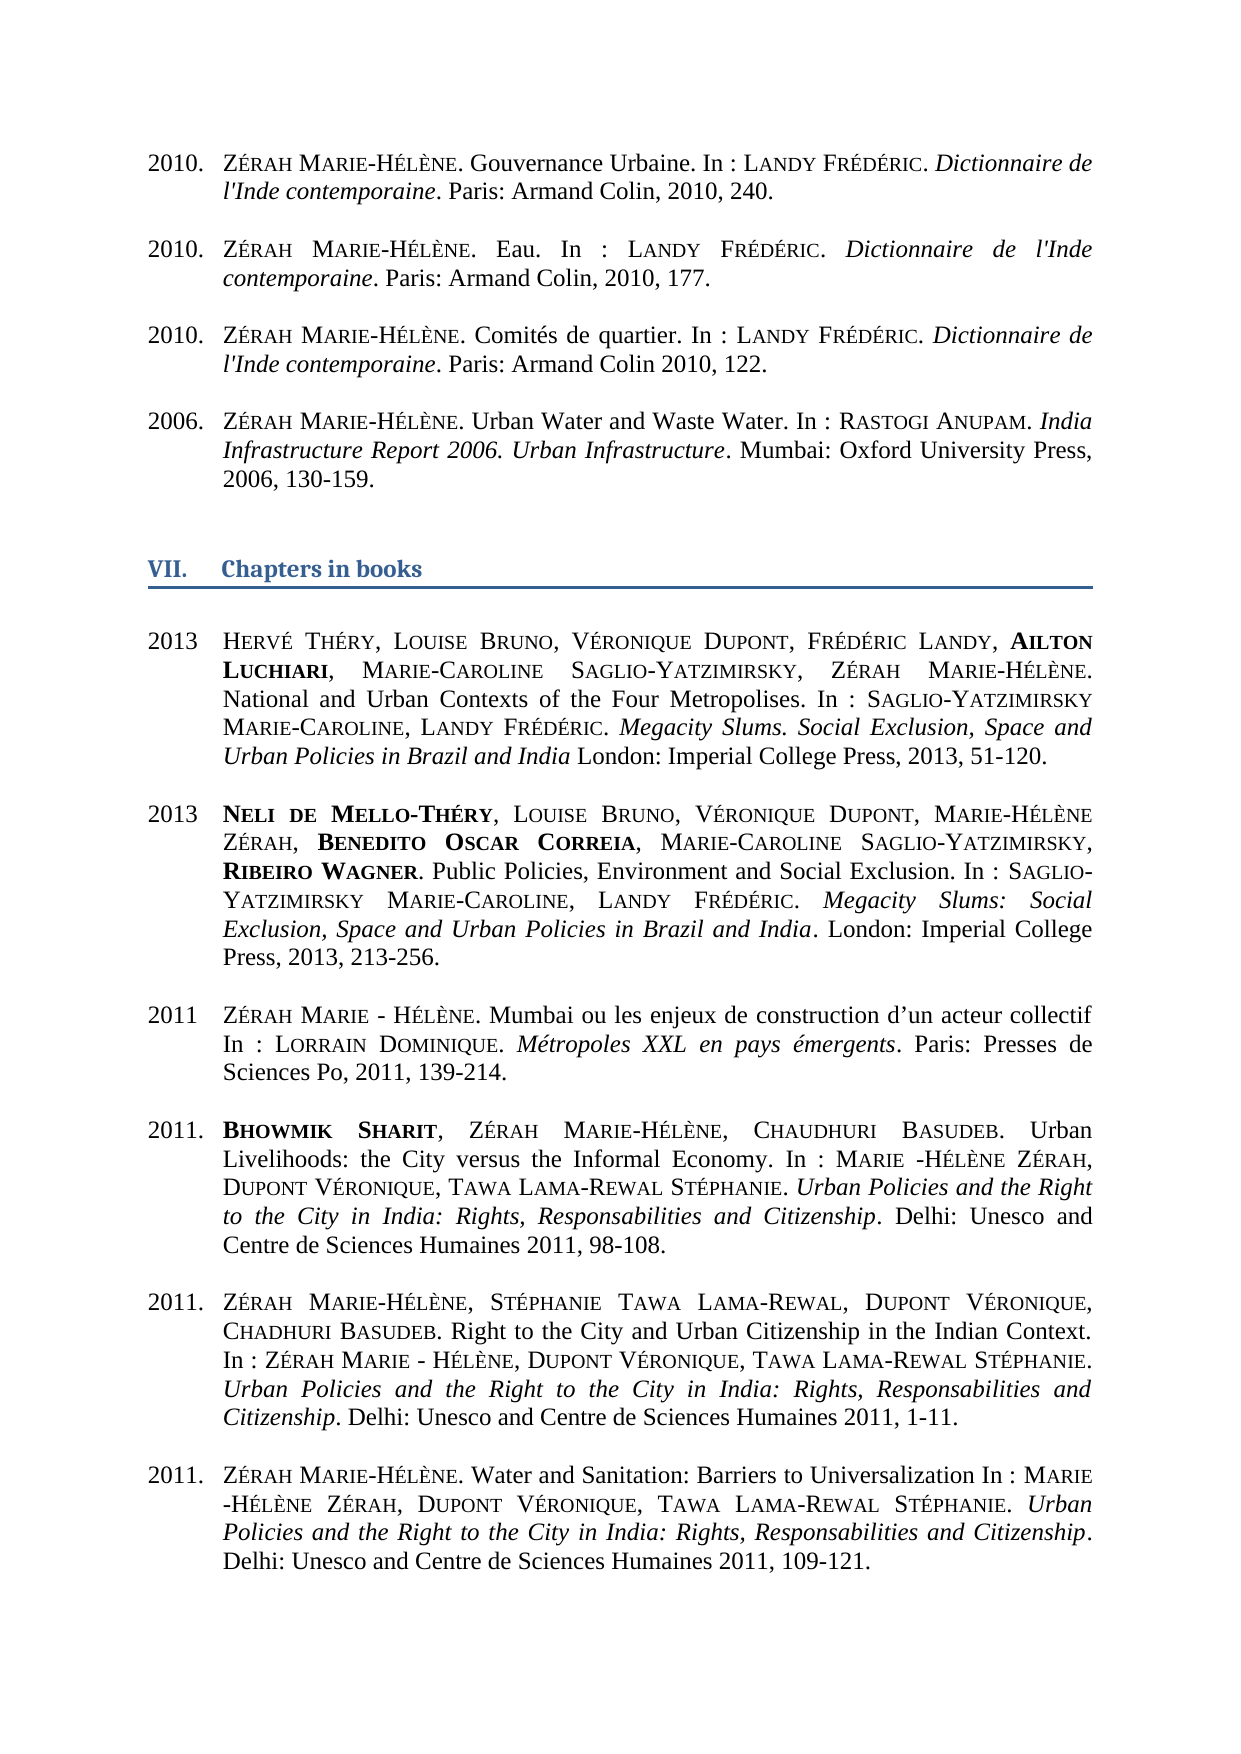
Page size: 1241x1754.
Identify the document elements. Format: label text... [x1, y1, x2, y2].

text 2010. Zérah Marie-Hélène. Comités de quartier. In : Landy Frédéric. Dictionnaire de l'Inde contemporaine. Paris: Armand Colin 2010, 122. [148, 320, 1093, 378]
subtitle Chapters in books [148, 555, 1093, 586]
text 2011 Zérah Marie - Hélène. Mumbai ou les enjeux de construction d’un acteur collectif In : Lorrain Dominique. Métropoles XXL en pays émergents. Paris: Presses de Sciences Po, 2011, 139-214. [148, 1000, 1093, 1086]
text 2011. Zérah Marie-Hélène. Water and Sanitation: Barriers to Universalization In : Marie -Hélène Zérah, Dupont Véronique, Tawa Lama-Rewal Stéphanie. Urban Policies and the Right to the City in India: Rights, Responsabilities and Citizenship. Delhi: Unesco and Centre de Sciences Humaines 2011, 109-121. [148, 1460, 1093, 1575]
text 2006. Zérah Marie-Hélène. Urban Water and Waste Water. In : Rastogi Anupam. India Infrastructure Report 2006. Urban Infrastructure. Mumbai: Oxford University Press, 2006, 130-159. [148, 406, 1093, 493]
text 2010. Zérah Marie-Hélène. Eau. In : Landy Frédéric. Dictionnaire de l'Inde contemporaine. Paris: Armand Colin, 2010, 177. [148, 234, 1093, 291]
text 2011. Bhowmik Sharit, Zérah Marie-Hélène, Chaudhuri Basudeb. Urban Livelihoods: the City versus the Informal Economy. In : Marie -Hélène Zérah, Dupont Véronique, Tawa Lama-Rewal Stéphanie. Urban Policies and the Right to the City in India: Rights, Responsabilities and Citizenship. Delhi: Unesco and Centre de Sciences Humaines 2011, 98-108. [148, 1115, 1093, 1259]
text 2013 Neli de Mello-Théry, Louise Bruno, Véronique Dupont, Marie-Hélène Zérah, Benedito Oscar Correia, Marie-Caroline Saglio-Yatzimirsky, Ribeiro Wagner. Public Policies, Environment and Social Exclusion. In : Saglio-Yatzimirsky Marie-Caroline, Landy Frédéric. Megacity Slums: Social Exclusion, Space and Urban Policies in Brazil and India. London: Imperial College Press, 2013, 213-256. [148, 799, 1093, 971]
text 2010. Zérah Marie-Hélène. Gouvernance Urbaine. In : Landy Frédéric. Dictionnaire de l'Inde contemporaine. Paris: Armand Colin, 2010, 240. [148, 148, 1093, 205]
text 2013 Hervé Théry, Louise Bruno, Véronique Dupont, Frédéric Landy, Ailton Luchiari, Marie-Caroline Saglio-Yatzimirsky, Zérah Marie-Hélène. National and Urban Contexts of the Four Metropolises. In : Saglio-Yatzimirsky Marie-Caroline, Landy Frédéric. Megacity Slums. Social Exclusion, Space and Urban Policies in Brazil and India London: Imperial College Press, 2013, 51-120. [148, 626, 1093, 770]
text 2011. Zérah Marie-Hélène, Stéphanie Tawa Lama-Rewal, Dupont Véronique, Chadhuri Basudeb. Right to the City and Urban Citizenship in the Indian Context. In : Zérah Marie - Hélène, Dupont Véronique, Tawa Lama-Rewal Stéphanie. Urban Policies and the Right to the City in India: Rights, Responsabilities and Citizenship. Delhi: Unesco and Centre de Sciences Humaines 2011, 1-11. [148, 1287, 1093, 1431]
